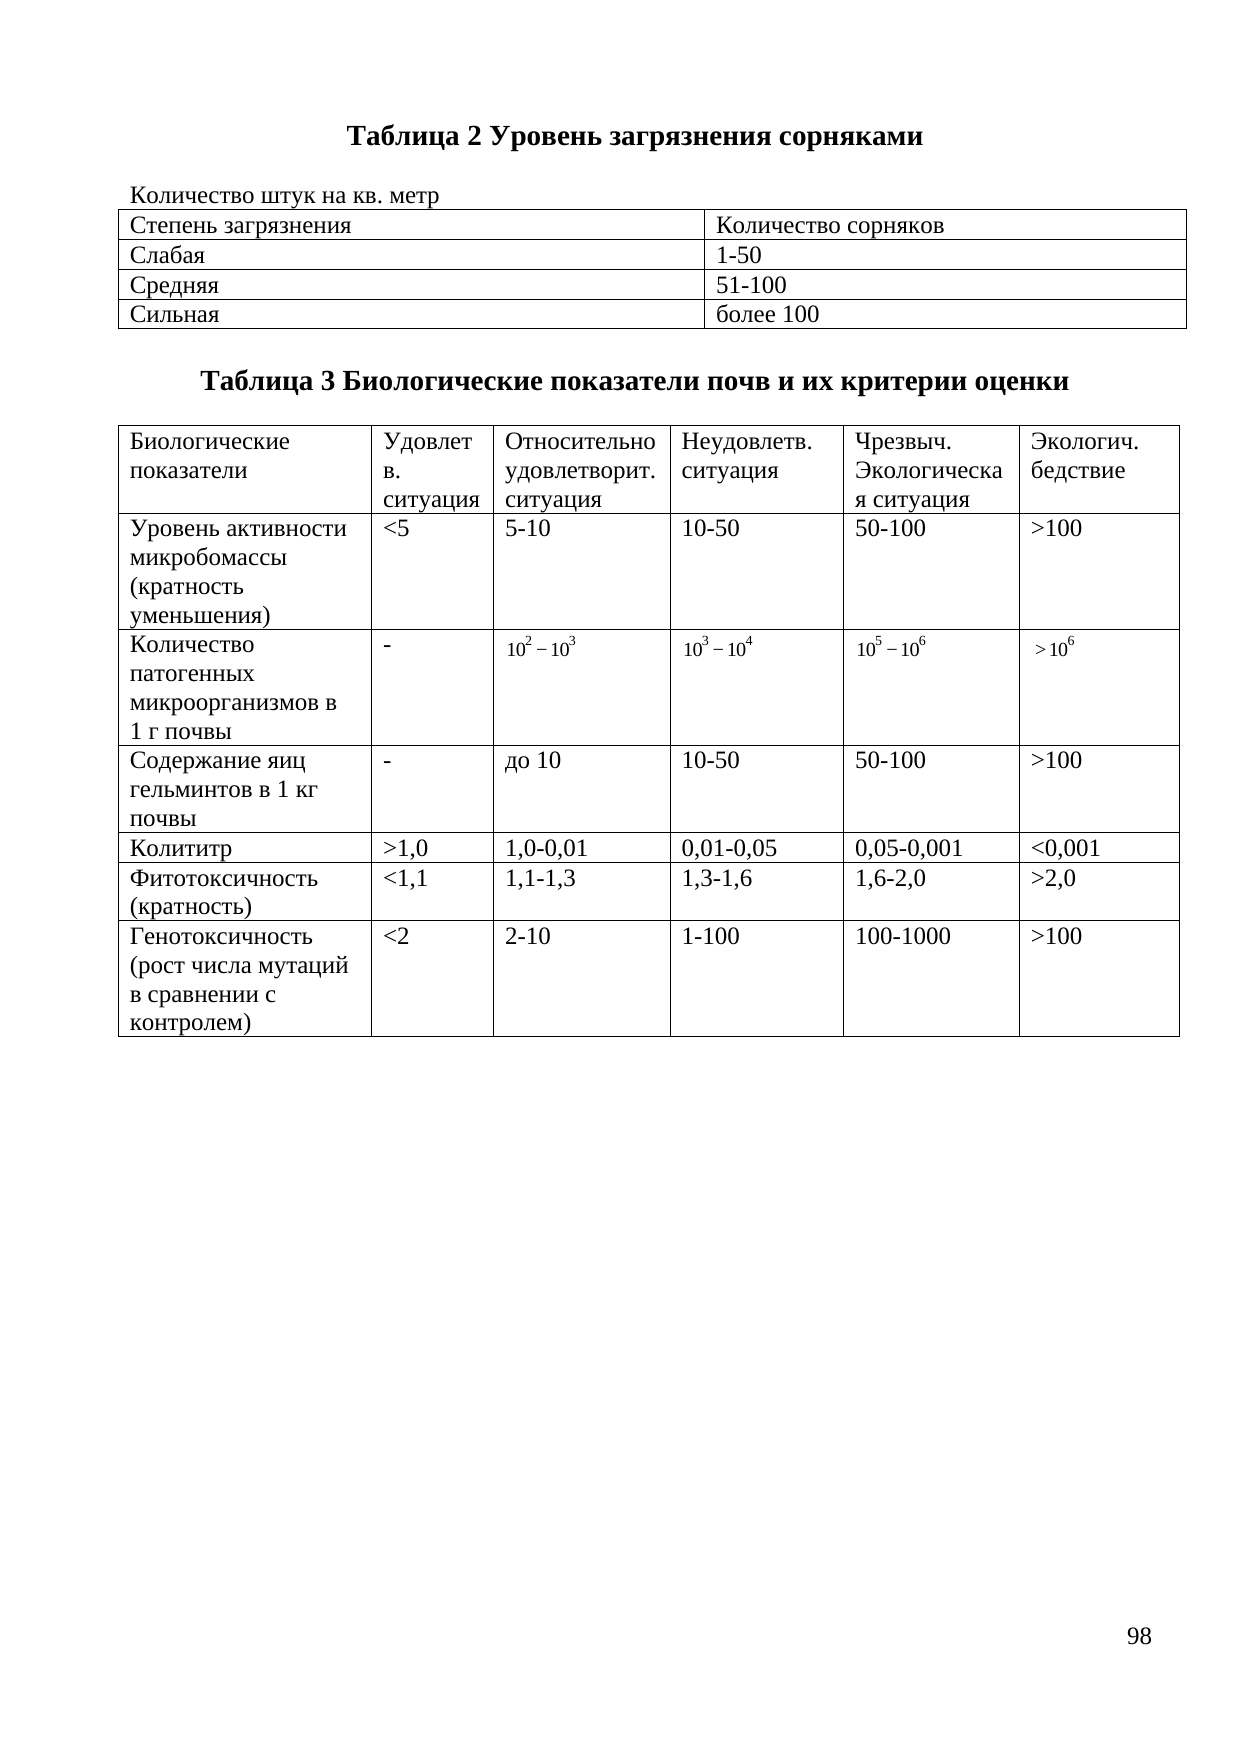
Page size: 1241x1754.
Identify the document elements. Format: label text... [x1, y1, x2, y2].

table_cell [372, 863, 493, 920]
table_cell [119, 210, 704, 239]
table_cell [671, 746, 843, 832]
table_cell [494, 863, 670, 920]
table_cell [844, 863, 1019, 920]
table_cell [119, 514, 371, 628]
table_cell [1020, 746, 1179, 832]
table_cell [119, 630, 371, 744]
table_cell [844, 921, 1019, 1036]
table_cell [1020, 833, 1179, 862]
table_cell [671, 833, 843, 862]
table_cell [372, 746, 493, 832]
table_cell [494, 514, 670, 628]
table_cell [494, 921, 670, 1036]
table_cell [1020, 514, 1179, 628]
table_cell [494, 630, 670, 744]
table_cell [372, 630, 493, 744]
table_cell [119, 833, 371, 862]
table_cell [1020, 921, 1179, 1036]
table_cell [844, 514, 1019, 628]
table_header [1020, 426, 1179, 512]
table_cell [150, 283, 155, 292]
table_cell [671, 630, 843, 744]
text Таблица 2 Уровень загрязнения сорняками [118, 118, 1152, 152]
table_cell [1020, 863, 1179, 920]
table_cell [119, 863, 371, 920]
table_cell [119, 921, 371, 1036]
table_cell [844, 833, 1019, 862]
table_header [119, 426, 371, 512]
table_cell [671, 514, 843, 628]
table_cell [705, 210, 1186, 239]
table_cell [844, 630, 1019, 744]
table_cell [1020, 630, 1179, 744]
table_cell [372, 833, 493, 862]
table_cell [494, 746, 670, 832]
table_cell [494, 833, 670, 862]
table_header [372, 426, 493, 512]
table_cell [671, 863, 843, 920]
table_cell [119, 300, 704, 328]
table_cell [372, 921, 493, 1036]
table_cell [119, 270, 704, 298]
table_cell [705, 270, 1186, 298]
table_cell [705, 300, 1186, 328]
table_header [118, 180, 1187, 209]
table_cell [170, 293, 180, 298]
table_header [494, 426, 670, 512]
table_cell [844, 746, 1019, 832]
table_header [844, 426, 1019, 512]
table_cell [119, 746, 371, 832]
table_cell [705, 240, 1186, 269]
text Таблица 3 Биологические показатели почв и их критерии оценки [118, 363, 1152, 396]
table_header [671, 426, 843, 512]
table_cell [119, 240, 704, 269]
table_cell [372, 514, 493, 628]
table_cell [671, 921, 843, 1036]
